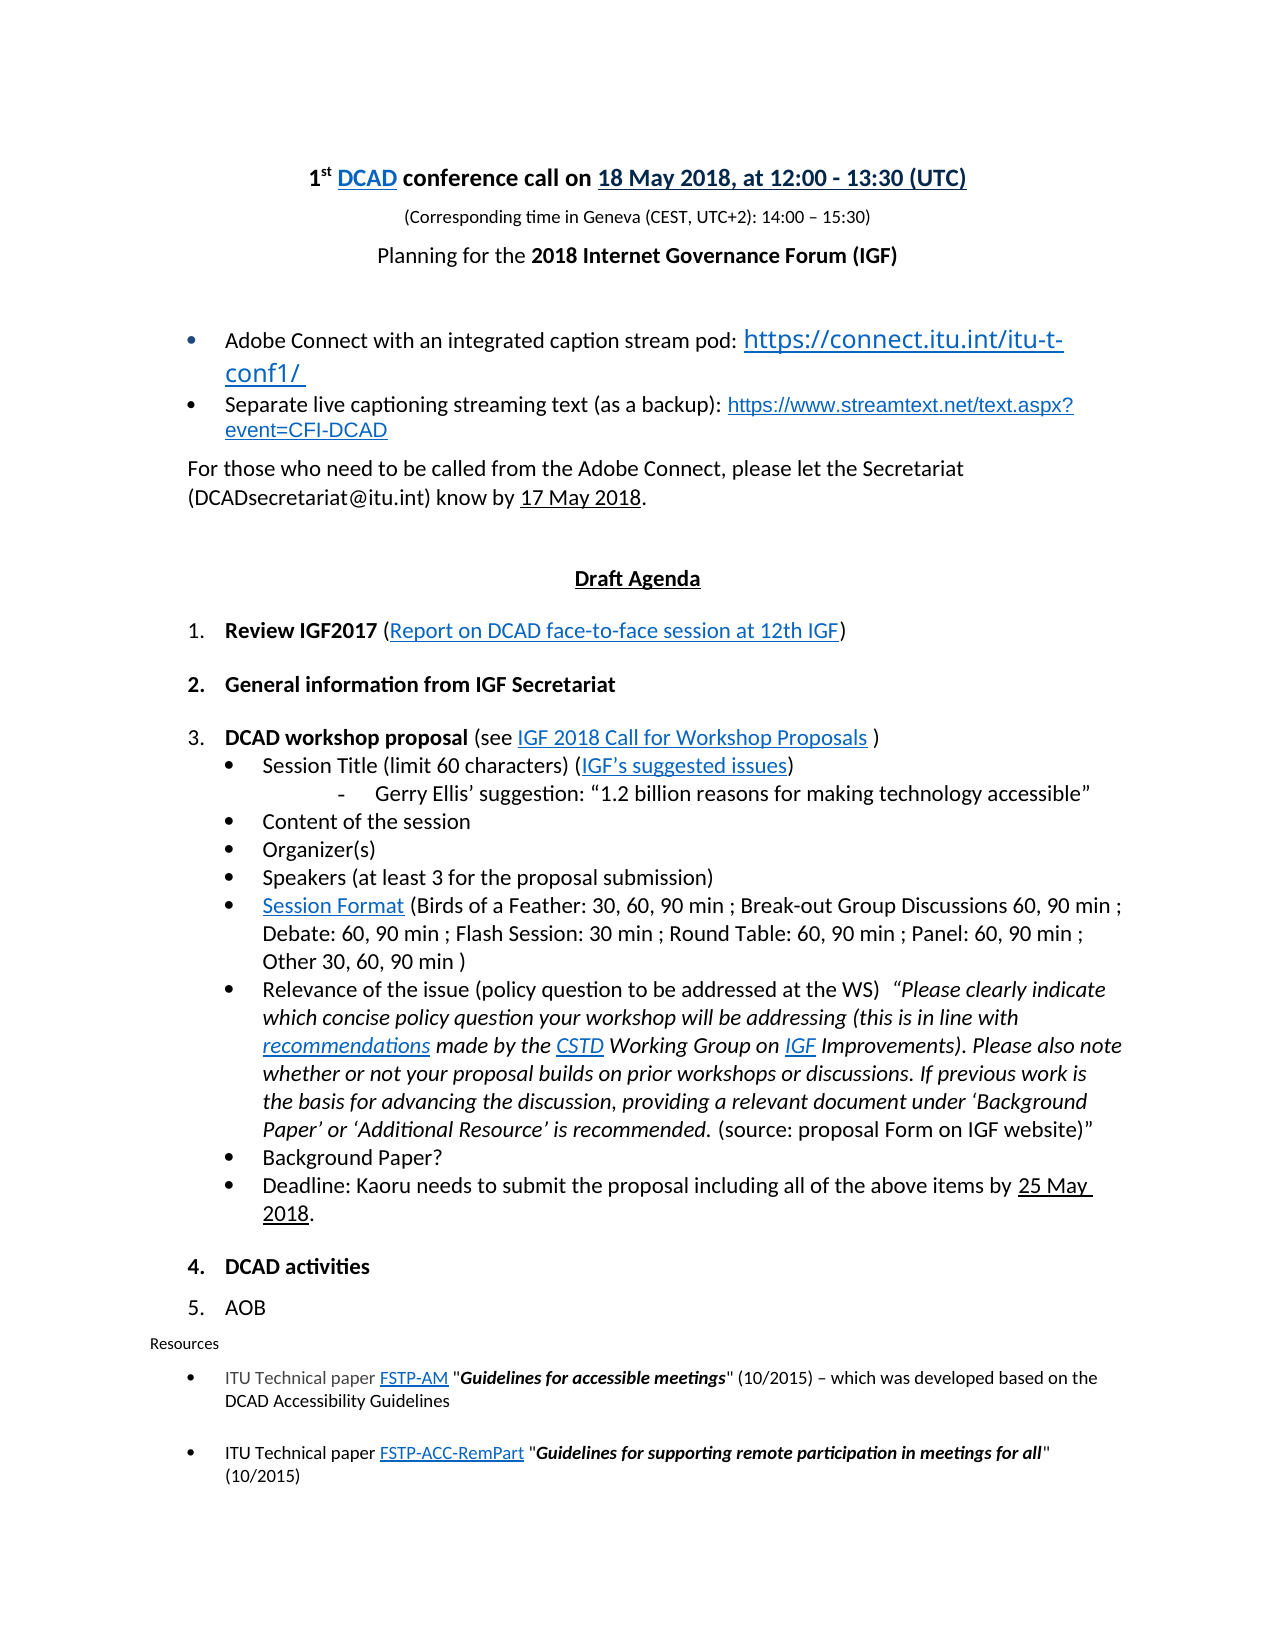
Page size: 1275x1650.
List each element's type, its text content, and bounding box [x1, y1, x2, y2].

text For those who need to be called from the Adobe Connect, please let the Secretariat (DCADsecretariat@itu.int) know by 17 May 2018. [187, 454, 1125, 511]
list Gerry Ellis’ suggestion: “1.2 billion reasons for making technology accessible” [337, 779, 1125, 807]
subtitle Review IGF2017 (Report on DCAD face-to-face session at 12th IGF) [187, 617, 1125, 645]
text Resources [150, 1333, 1125, 1353]
list Separate live captioning streaming text (as a backup): https://www.streamtext.net/text.aspx?event=CFI-DCAD [187, 390, 1125, 442]
text Draft Agenda [150, 564, 1125, 592]
text Planning for the 2018 Internet Governance Forum (IGF) [150, 241, 1125, 269]
subtitle General information from IGF Secretariat [187, 670, 1125, 698]
text 1st DCAD conference call on 18 May 2018, at 12:00 - 13:30 (UTC) [150, 162, 1125, 193]
list Content of the session [225, 807, 1125, 835]
list ITU Technical paper FSTP-AM "Guidelines for accessible meetings" (10/2015) – which was developed based on the DCAD Accessibility Guidelines [187, 1366, 1125, 1412]
list Adobe Connect with an integrated caption stream pod: https://connect.itu.int/itu-t-conf1/ [187, 322, 1125, 390]
list Speakers (at least 3 for the proposal submission) [225, 863, 1125, 891]
list Session Format (Birds of a Feather: 30, 60, 90 min ; Break-out Group Discussions 60, 90 min ; Debate: 60, 90 min ; Flash Session: 30 min ; Round Table: 60, 90 min ; Panel: 60, 90 min ; Other 30, 60, 90 min ) [225, 891, 1125, 975]
list Organizer(s) [225, 835, 1125, 863]
list Deadline: Kaoru needs to submit the proposal including all of the above items by 25 May 2018. [225, 1171, 1125, 1227]
list Relevance of the issue (policy question to be addressed at the WS) “Please clearly indicate which concise policy question your workshop will be addressing (this is in line with recommendations made by the CSTD Working Group on IGF Improvements). Please also note whether or not your proposal builds on prior workshops or discussions. If previous work is the basis for advancing the discussion, providing a relevant document under ‘Background Paper’ or ‘Additional Resource’ is recommended. (source: proposal Form on IGF website)” [225, 975, 1125, 1143]
list ITU Technical paper FSTP-ACC-RemPart "Guidelines for supporting remote participation in meetings for all" (10/2015) [187, 1441, 1125, 1487]
text (Corresponding time in Geneva (CEST, UTC+2): 14:00 – 15:30) [150, 206, 1125, 228]
list Session Title (limit 60 characters) (IGF’s suggested issues) [225, 751, 1125, 779]
subtitle DCAD activities [187, 1252, 1125, 1280]
subtitle DCAD workshop proposal (see IGF 2018 Call for Workshop Proposals ) [187, 723, 1125, 751]
list AOB [187, 1293, 1125, 1321]
list Background Paper? [225, 1143, 1125, 1171]
